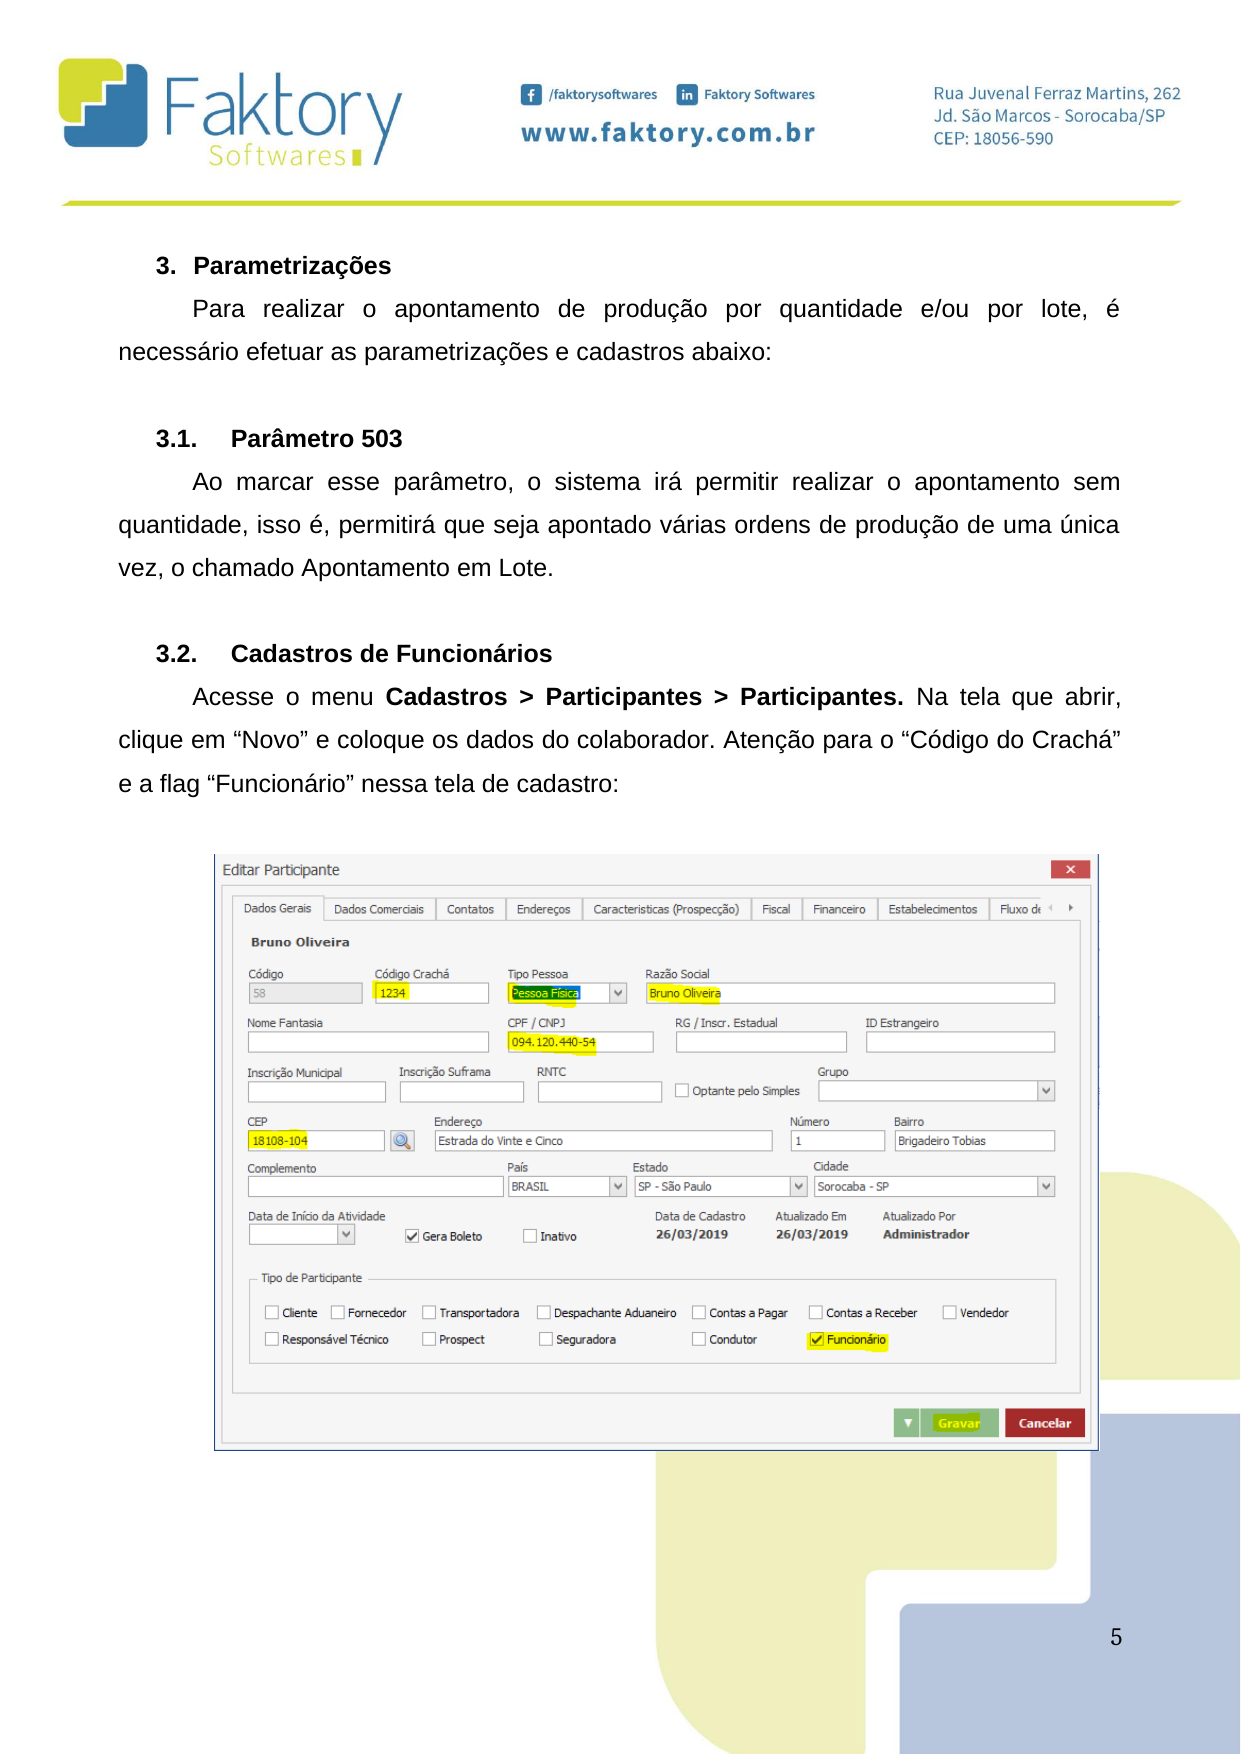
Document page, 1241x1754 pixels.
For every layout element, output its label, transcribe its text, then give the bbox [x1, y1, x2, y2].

list Parâmetro 503 [156, 423, 1122, 452]
text Ao marcar esse parâmetro, o sistema irá permitir realizar o apontamento sem quantidade, isso é, permitirá que seja apontado várias ordens de produção de uma única vez, o chamado Apontamento em Lote. [118, 467, 1122, 582]
list Cadastros de Funcionários [156, 639, 1122, 668]
text Para realizar o apontamento de produção por quantidade e/ou por lote, é necessário efetuar as parametrizações e cadastros abaixo: [118, 294, 1122, 366]
picture [0, 0, 1241, 1754]
list Parametrizações [156, 251, 1122, 280]
text Acesse o menu Cadastros > Participantes > Participantes. Na tela que abrir, clique em “Novo” e coloque os dados do colaborador. Atenção para o “Código do Crachá” e a flag “Funcionário” nessa tela de cadastro: [118, 682, 1122, 797]
